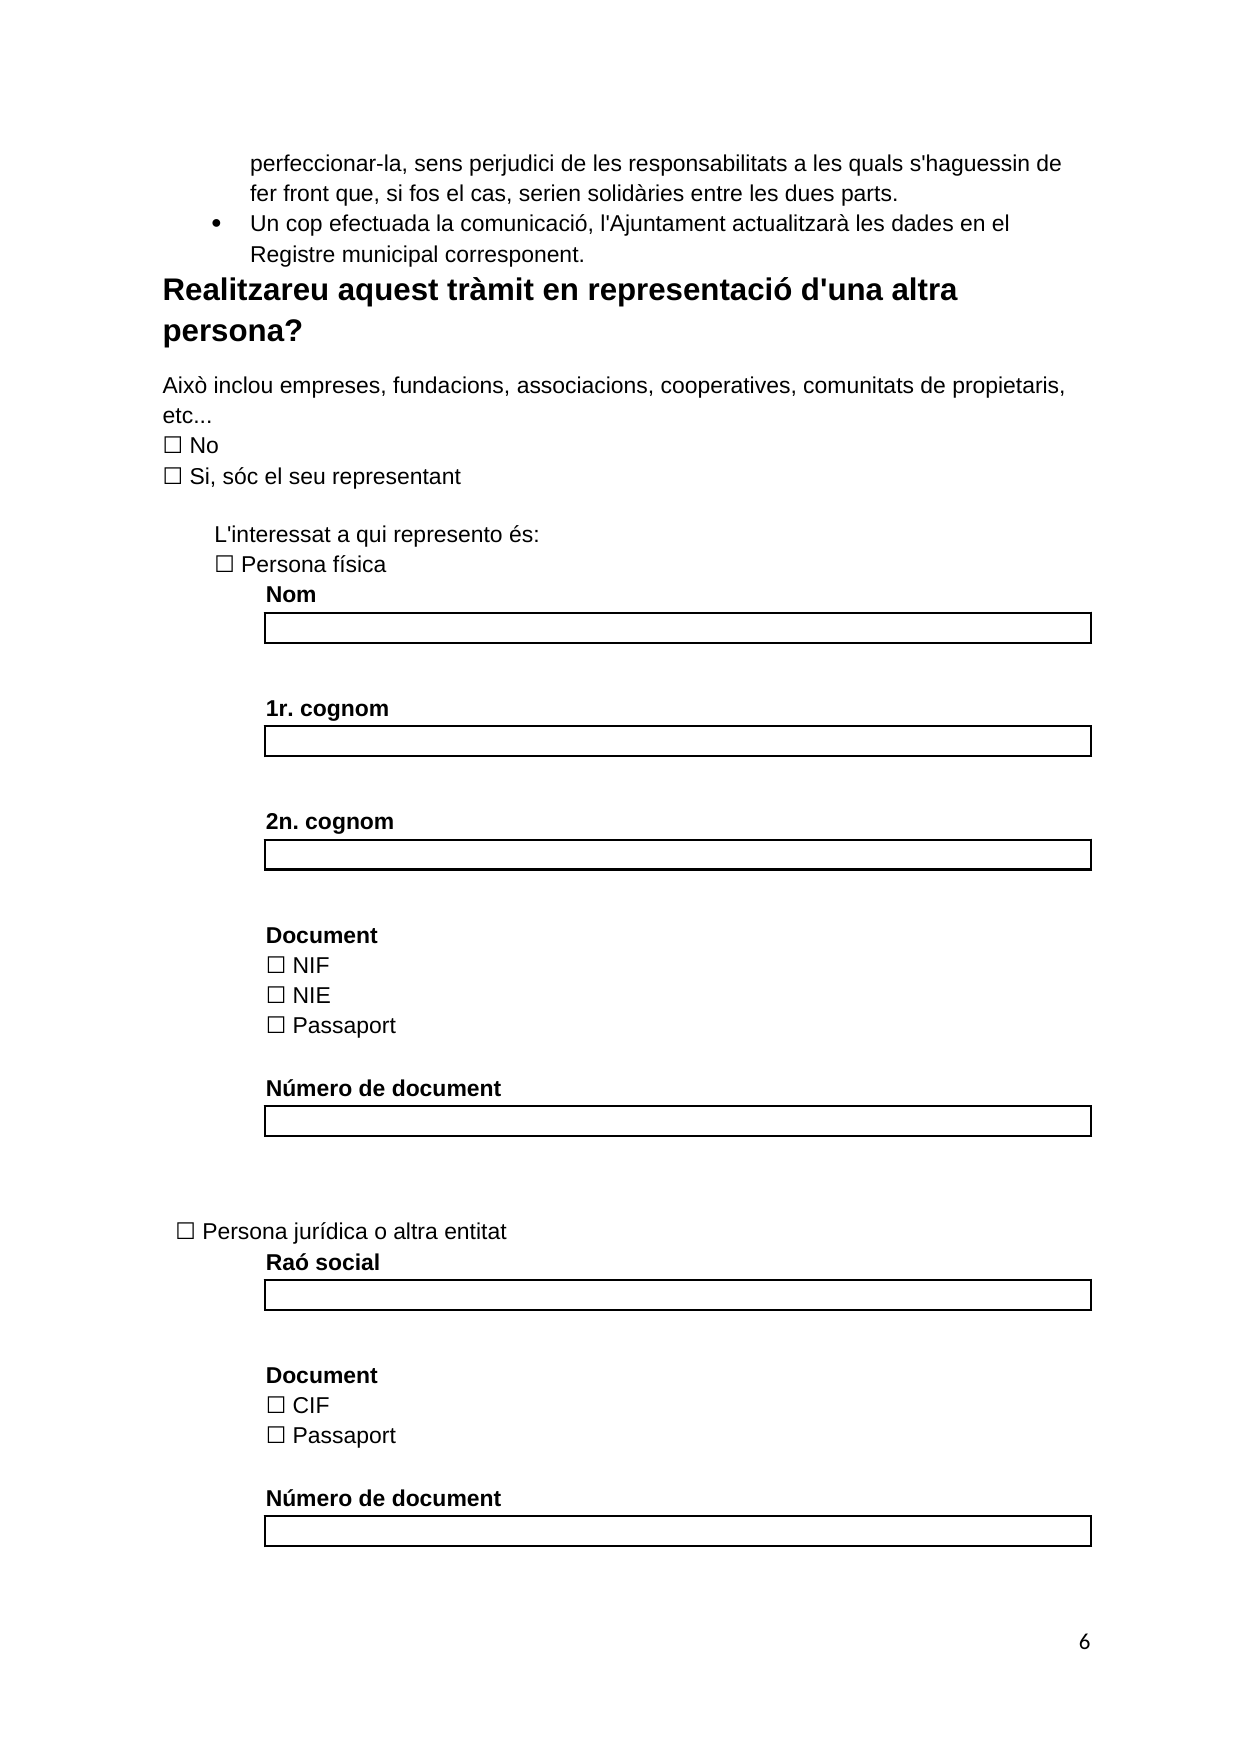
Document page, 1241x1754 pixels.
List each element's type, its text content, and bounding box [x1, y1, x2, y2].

text 2n. cognom [266, 808, 1090, 834]
text ☐ Persona jurídica o altra entitat [162, 1188, 1090, 1245]
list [212, 150, 1090, 207]
text L'interessat a qui represento és: ☐ Persona física [162, 521, 1090, 577]
text Realitzareu aquest tràmit en representació d'una altra persona? [162, 271, 1090, 348]
text Nom [266, 581, 1090, 608]
list Un cop efectuada la comunicació, l'Ajuntament actualitzarà les dades en el Registre municipal corresponent. [212, 210, 1090, 267]
text Això inclou empreses, fundacions, associacions, cooperatives, comunitats de propietaris, etc... ☐ No ☐ Si, sóc el seu representant [162, 372, 1090, 489]
text 1r. cognom [266, 695, 1090, 721]
text Document ☐ NIF ☐ NIE ☐ Passaport Número de document [266, 922, 1090, 1101]
text Raó social [266, 1248, 1090, 1275]
text Document ☐ CIF ☐ Passaport Número de document [266, 1362, 1090, 1511]
